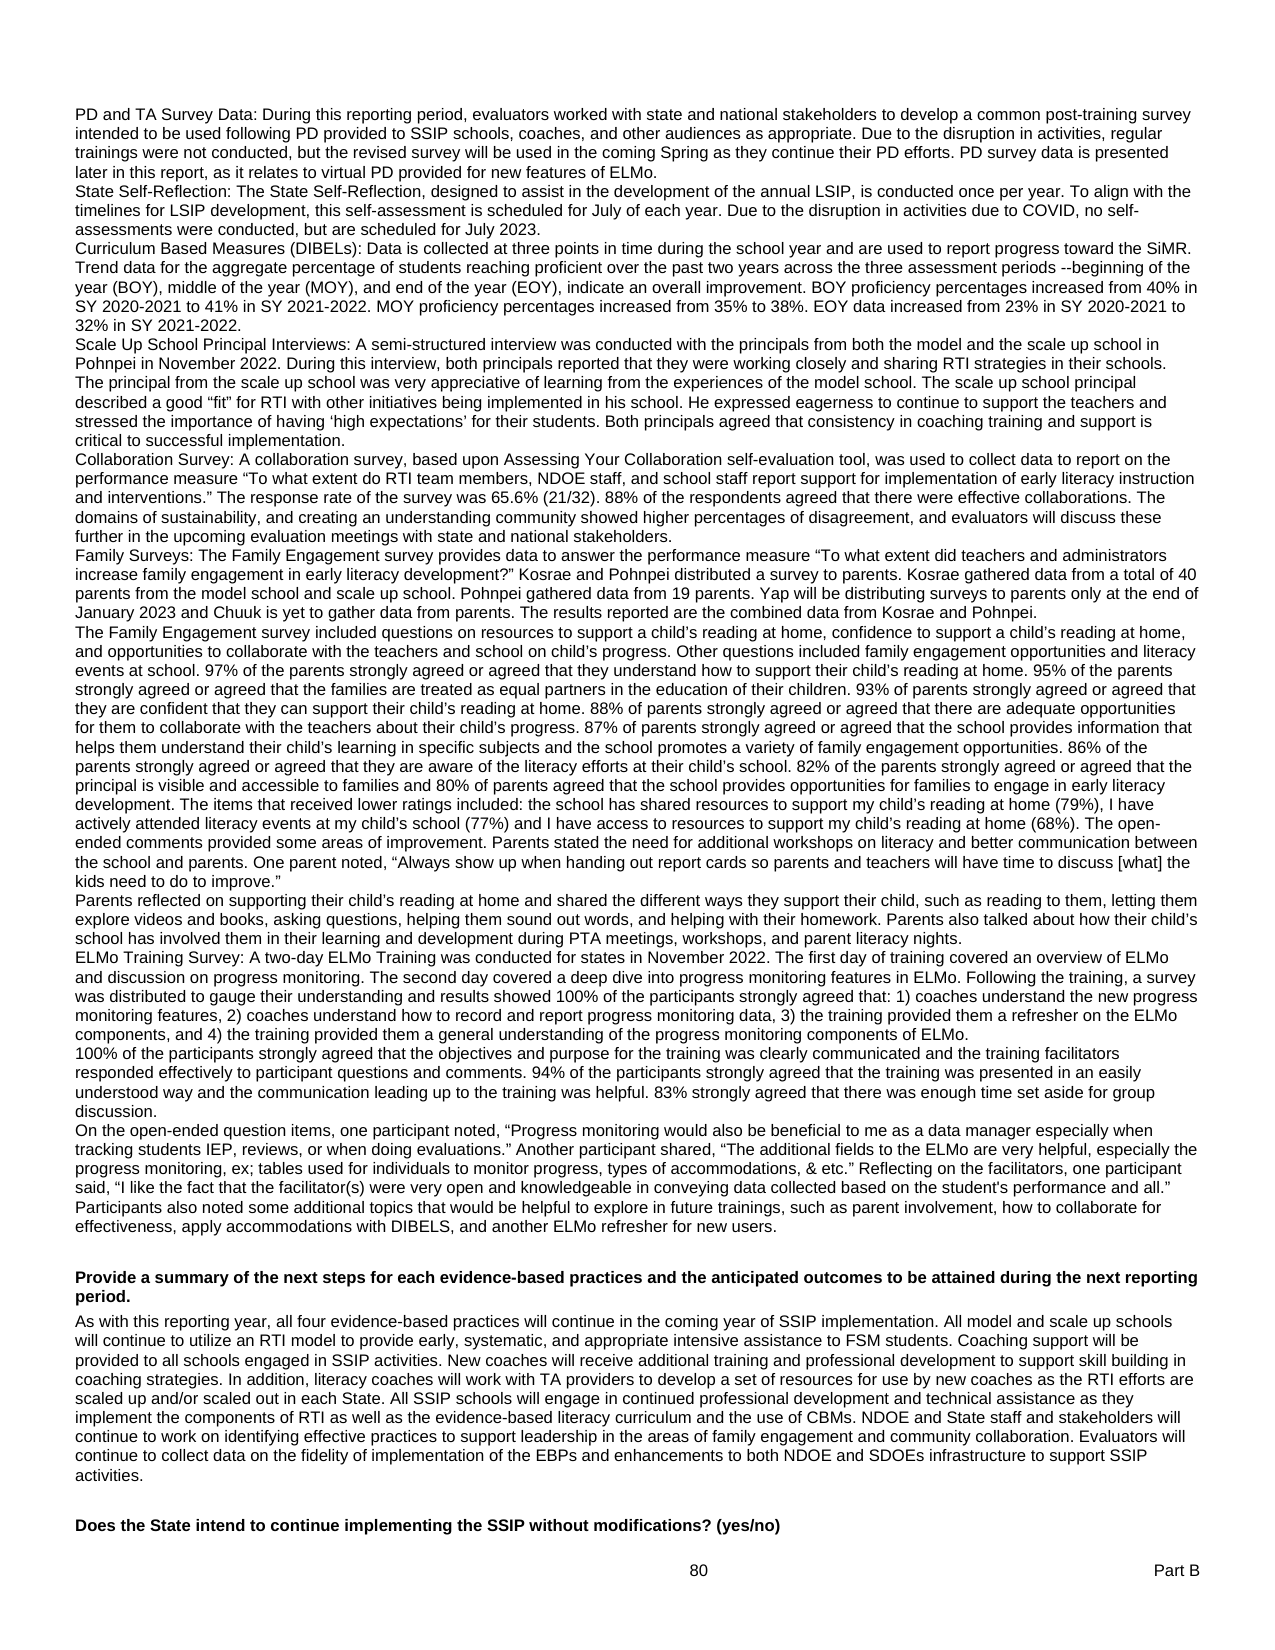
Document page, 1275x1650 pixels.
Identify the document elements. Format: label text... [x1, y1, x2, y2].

text Does the State intend to continue implementing the SSIP without modifications? (yes/no) [75, 1516, 1200, 1535]
text PD and TA Survey Data: During this reporting period, evaluators worked with state and national stakeholders to develop a common post-training survey intended to be used following PD provided to SSIP schools, coaches, and other audiences as appropriate. Due to the disruption in activities, regular trainings were not conducted, but the revised survey will be used in the coming Spring as they continue their PD efforts. PD survey data is presented later in this report, as it relates to virtual PD provided for new features of ELMo. State Self-Reflection: The State Self-Reflection, designed to assist in the development of the annual LSIP, is conducted once per year. To align with the timelines for LSIP development, this self-assessment is scheduled for July of each year. Due to the disruption in activities due to COVID, no self-assessments were conducted, but are scheduled for July 2023. Curriculum Based Measures (DIBELs): Data is collected at three points in time during the school year and are used to report progress toward the SiMR. Trend data for the aggregate percentage of students reaching proficient over the past two years across the three assessment periods --beginning of the year (BOY), middle of the year (MOY), and end of the year (EOY), indicate an overall improvement. BOY proficiency percentages increased from 40% in SY 2020-2021 to 41% in SY 2021-2022. MOY proficiency percentages increased from 35% to 38%. EOY data increased from 23% in SY 2020-2021 to 32% in SY 2021-2022. Scale Up School Principal Interviews: A semi-structured interview was conducted with the principals from both the model and the scale up school in Pohnpei in November 2022. During this interview, both principals reported that they were working closely and sharing RTI strategies in their schools. The principal from the scale up school was very appreciative of learning from the experiences of the model school. The scale up school principal described a good “fit” for RTI with other initiatives being implemented in his school. He expressed eagerness to continue to support the teachers and stressed the importance of having ‘high expectations’ for their students. Both principals agreed that consistency in coaching training and support is critical to successful implementation. Collaboration Survey: A collaboration survey, based upon Assessing Your Collaboration self-evaluation tool, was used to collect data to report on the performance measure “To what extent do RTI team members, NDOE staff, and school staff report support for implementation of early literacy instruction and interventions.” The response rate of the survey was 65.6% (21/32). 88% of the respondents agreed that there were effective collaborations. The domains of sustainability, and creating an understanding community showed higher percentages of disagreement, and evaluators will discuss these further in the upcoming evaluation meetings with state and national stakeholders. Family Surveys: The Family Engagement survey provides data to answer the performance measure “To what extent did teachers and administrators increase family engagement in early literacy development?” Kosrae and Pohnpei distributed a survey to parents. Kosrae gathered data from a total of 40 parents from the model school and scale up school. Pohnpei gathered data from 19 parents. Yap will be distributing surveys to parents only at the end of January 2023 and Chuuk is yet to gather data from parents. The results reported are the combined data from Kosrae and Pohnpei. The Family Engagement survey included questions on resources to support a child’s reading at home, confidence to support a child’s reading at home, and opportunities to collaborate with the teachers and school on child’s progress. Other questions included family engagement opportunities and literacy events at school. 97% of the parents strongly agreed or agreed that they understand how to support their child’s reading at home. 95% of the parents strongly agreed or agreed that the families are treated as equal partners in the education of their children. 93% of parents strongly agreed or agreed that they are confident that they can support their child’s reading at home. 88% of parents strongly agreed or agreed that there are adequate opportunities for them to collaborate with the teachers about their child’s progress. 87% of parents strongly agreed or agreed that the school provides information that helps them understand their child’s learning in specific subjects and the school promotes a variety of family engagement opportunities. 86% of the parents strongly agreed or agreed that they are aware of the literacy efforts at their child’s school. 82% of the parents strongly agreed or agreed that the principal is visible and accessible to families and 80% of parents agreed that the school provides opportunities for families to engage in early literacy development. The items that received lower ratings included: the school has shared resources to support my child’s reading at home (79%), I have actively attended literacy events at my child’s school (77%) and I have access to resources to support my child’s reading at home (68%). The open-ended comments provided some areas of improvement. Parents stated the need for additional workshops on literacy and better communication between the school and parents. One parent noted, “Always show up when handing out report cards so parents and teachers will have time to discuss [what] the kids need to do to improve.” Parents reflected on supporting their child’s reading at home and shared the different ways they support their child, such as reading to them, letting them explore videos and books, asking questions, helping them sound out words, and helping with their homework. Parents also talked about how their child’s school has involved them in their learning and development during PTA meetings, workshops, and parent literacy nights. ELMo Training Survey: A two-day ELMo Training was conducted for states in November 2022. The first day of training covered an overview of ELMo and discussion on progress monitoring. The second day covered a deep dive into progress monitoring features in ELMo. Following the training, a survey was distributed to gauge their understanding and results showed 100% of the participants strongly agreed that: 1) coaches understand the new progress monitoring features, 2) coaches understand how to record and report progress monitoring data, 3) the training provided them a refresher on the ELMo components, and 4) the training provided them a general understanding of the progress monitoring components of ELMo. 100% of the participants strongly agreed that the objectives and purpose for the training was clearly communicated and the training facilitators responded effectively to participant questions and comments. 94% of the participants strongly agreed that the training was presented in an easily understood way and the communication leading up to the training was helpful. 83% strongly agreed that there was enough time set aside for group discussion. On the open-ended question items, one participant noted, “Progress monitoring would also be beneficial to me as a data manager especially when tracking students IEP, reviews, or when doing evaluations.” Another participant shared, “The additional fields to the ELMo are very helpful, especially the progress monitoring, ex; tables used for individuals to monitor progress, types of accommodations, & etc.” Reflecting on the facilitators, one participant said, “I like the fact that the facilitator(s) were very open and knowledgeable in conveying data collected based on the student's performance and all.” Participants also noted some additional topics that would be helpful to explore in future trainings, such as parent involvement, how to collaborate for effectiveness, apply accommodations with DIBELS, and another ELMo refresher for new users. [75, 105, 1200, 1236]
text Provide a summary of the next steps for each evidence-based practices and the anticipated outcomes to be attained during the next reporting period. [75, 1267, 1200, 1306]
text As with this reporting year, all four evidence-based practices will continue in the coming year of SSIP implementation. All model and scale up schools will continue to utilize an RTI model to provide early, systematic, and appropriate intensive assistance to FSM students. Coaching support will be provided to all schools engaged in SSIP activities. New coaches will receive additional training and professional development to support skill building in coaching strategies. In addition, literacy coaches will work with TA providers to develop a set of resources for use by new coaches as the RTI efforts are scaled up and/or scaled out in each State. All SSIP schools will engage in continued professional development and technical assistance as they implement the components of RTI as well as the evidence-based literacy curriculum and the use of CBMs. NDOE and State staff and stakeholders will continue to work on identifying effective practices to support leadership in the areas of family engagement and community collaboration. Evaluators will continue to collect data on the fidelity of implementation of the EBPs and enhancements to both NDOE and SDOEs infrastructure to support SSIP activities. [75, 1312, 1200, 1484]
